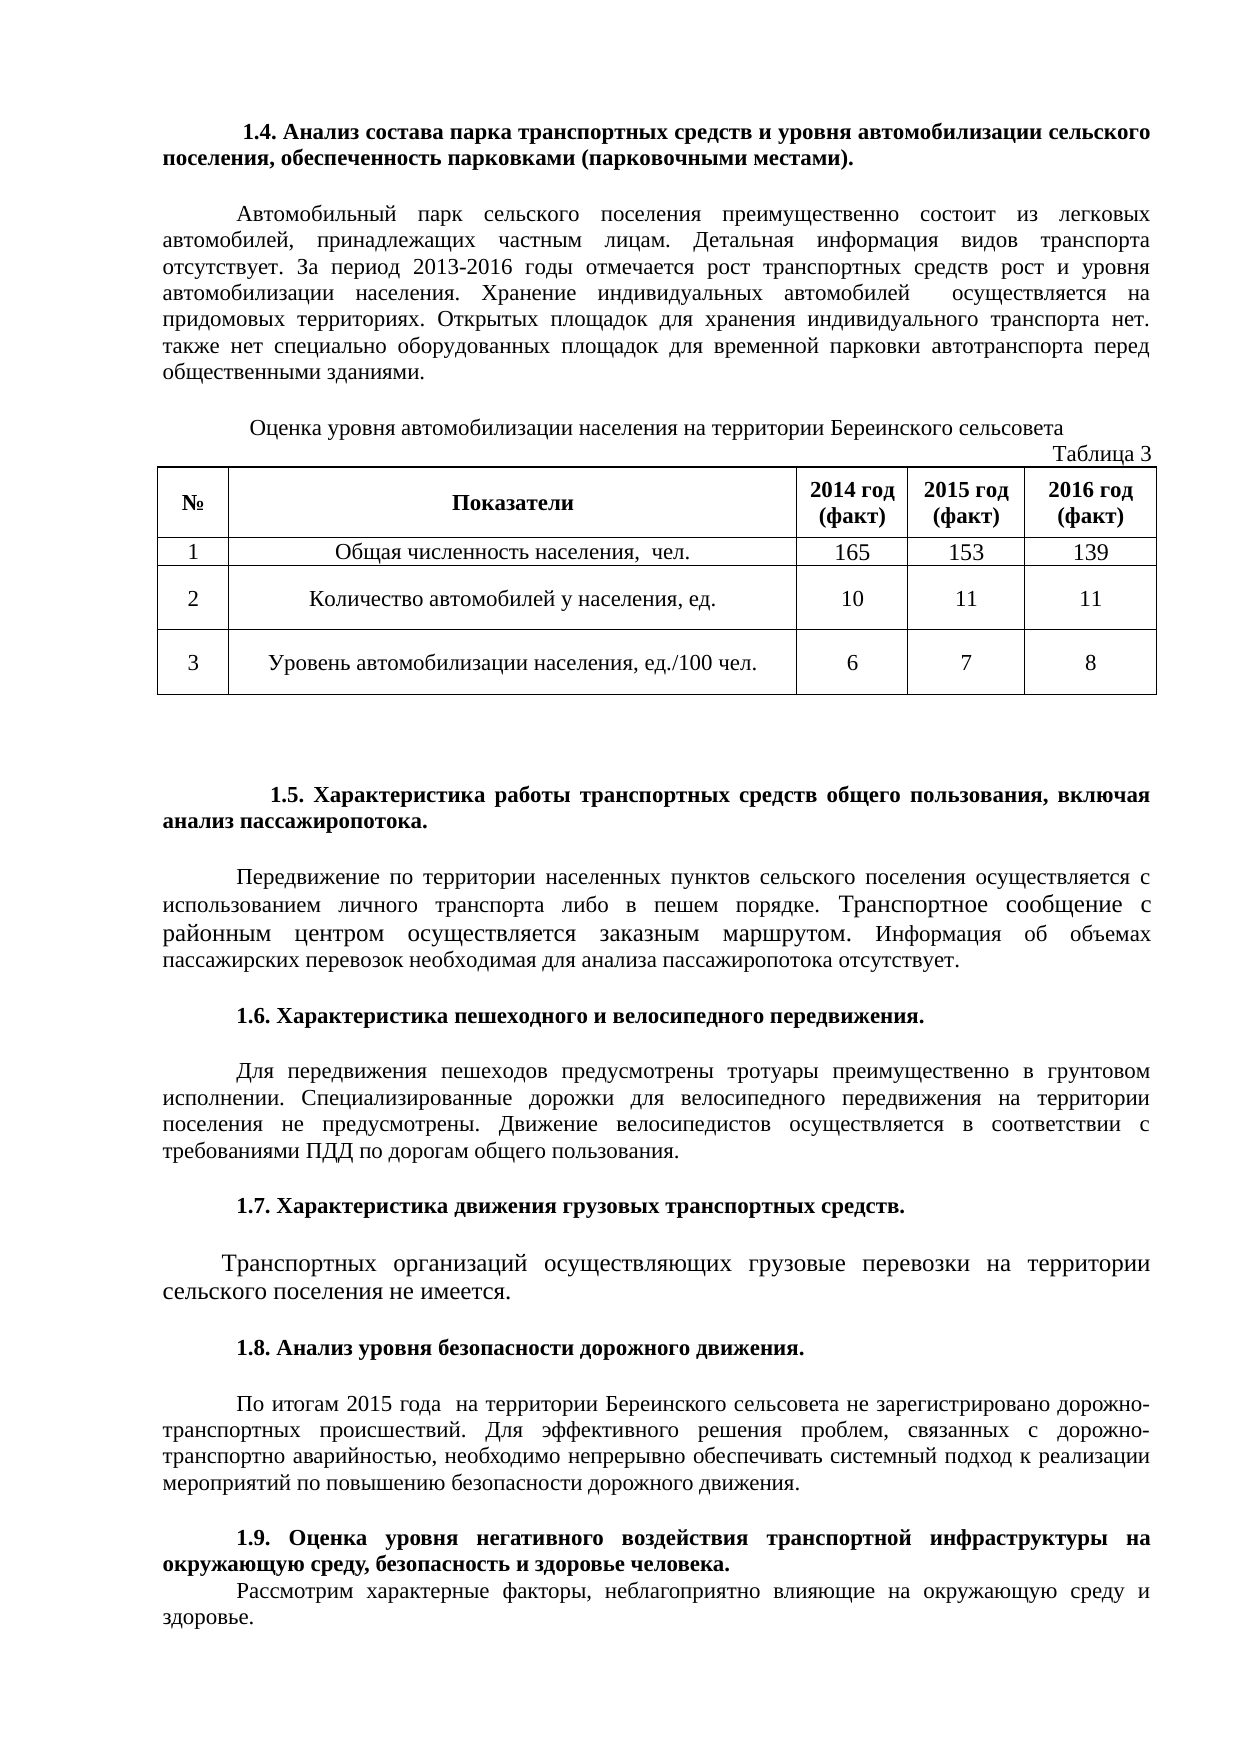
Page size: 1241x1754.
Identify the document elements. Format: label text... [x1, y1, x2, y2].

table_header 2015 год (факт) [908, 468, 1024, 537]
table_cell 3 [158, 630, 228, 693]
table_cell 165 [797, 538, 907, 565]
table_cell 153 [908, 538, 1024, 565]
table_header 2014 год (факт) [797, 468, 907, 537]
text 1.6. Характеристика пешеходного и велосипедного передвижения. [162, 1002, 1152, 1028]
table_cell 11 [1025, 566, 1156, 629]
text Для передвижения пешеходов предусмотрены тротуары преимущественно в грунтовом исполнении. Специализированные дорожки для велосипедного передвижения на территории поселения не предусмотрены. Движение велосипедистов осуществляется в соответствии с требованиями ПДД по дорогам общего пользования. [162, 1058, 1152, 1163]
table_cell Количество автомобилей у населения, ед. [229, 566, 796, 629]
text 1.4. Анализ состава парка транспортных средств и уровня автомобилизации сельского поселения, обеспеченность парковками (парковочными местами). [162, 118, 1152, 171]
text 1.7. Характеристика движения грузовых транспортных средств. [162, 1192, 1152, 1218]
table_header Показатели [229, 468, 796, 537]
text Автомобильный парк сельского поселения преимущественно состоит из легковых автомобилей, принадлежащих частным лицам. Детальная информация видов транспорта отсутствует. За период 2013-2016 годы отмечается рост транспортных средств рост и уровня автомобилизации населения. Хранение индивидуальных автомобилей осуществляется на придомовых территориях. Открытых площадок для хранения индивидуального транспорта нет. также нет специально оборудованных площадок для временной парковки автотранспорта перед общественными зданиями. [162, 200, 1152, 384]
text Таблица 3 [162, 440, 1152, 466]
table_cell 10 [797, 566, 907, 629]
table_cell 7 [908, 630, 1024, 693]
table_cell 11 [908, 566, 1024, 629]
text 1.8. Анализ уровня безопасности дорожного движения. [162, 1334, 1152, 1361]
text Рассмотрим характерные факторы, неблагоприятно влияющие на окружающую среду и здоровье. [162, 1577, 1152, 1629]
text 1.5. Характеристика работы транспортных средств общего пользования, включая анализ пассажиропотока. [162, 781, 1152, 833]
table_cell Уровень автомобилизации населения, ед./100 чел. [229, 630, 796, 693]
text Оценка уровня автомобилизации населения на территории Береинского сельсовета [162, 414, 1152, 440]
table_cell 6 [797, 630, 907, 693]
text 1.9. Оценка уровня негативного воздействия транспортной инфраструктуры на окружающую среду, безопасность и здоровье человека. [162, 1524, 1152, 1577]
table_cell Общая численность населения, чел. [229, 538, 796, 565]
table_cell 8 [1025, 630, 1156, 693]
table_header № [158, 468, 228, 537]
table_cell 1 [158, 538, 228, 565]
text Передвижение по территории населенных пунктов сельского поселения осуществляется с использованием личного транспорта либо в пешем порядке. Транспортное сообщение с районным центром осуществляется заказным маршрутом. Информация об объемах пассажирских перевозок необходимая для анализа пассажиропотока отсутствует. [162, 863, 1152, 973]
text Транспортных организаций осуществляющих грузовые перевозки на территории сельского поселения не имеется. [162, 1248, 1152, 1305]
text По итогам 2015 года на территории Береинского сельсовета не зарегистрировано дорожно-транспортных происшествий. Для эффективного решения проблем, связанных с дорожно-транспортно аварийностью, необходимо непрерывно обеспечивать системный подход к реализации мероприятий по повышению безопасности дорожного движения. [162, 1390, 1152, 1495]
table_cell 139 [1025, 538, 1156, 565]
table_cell 2 [158, 566, 228, 629]
table_header 2016 год (факт) [1025, 468, 1156, 537]
